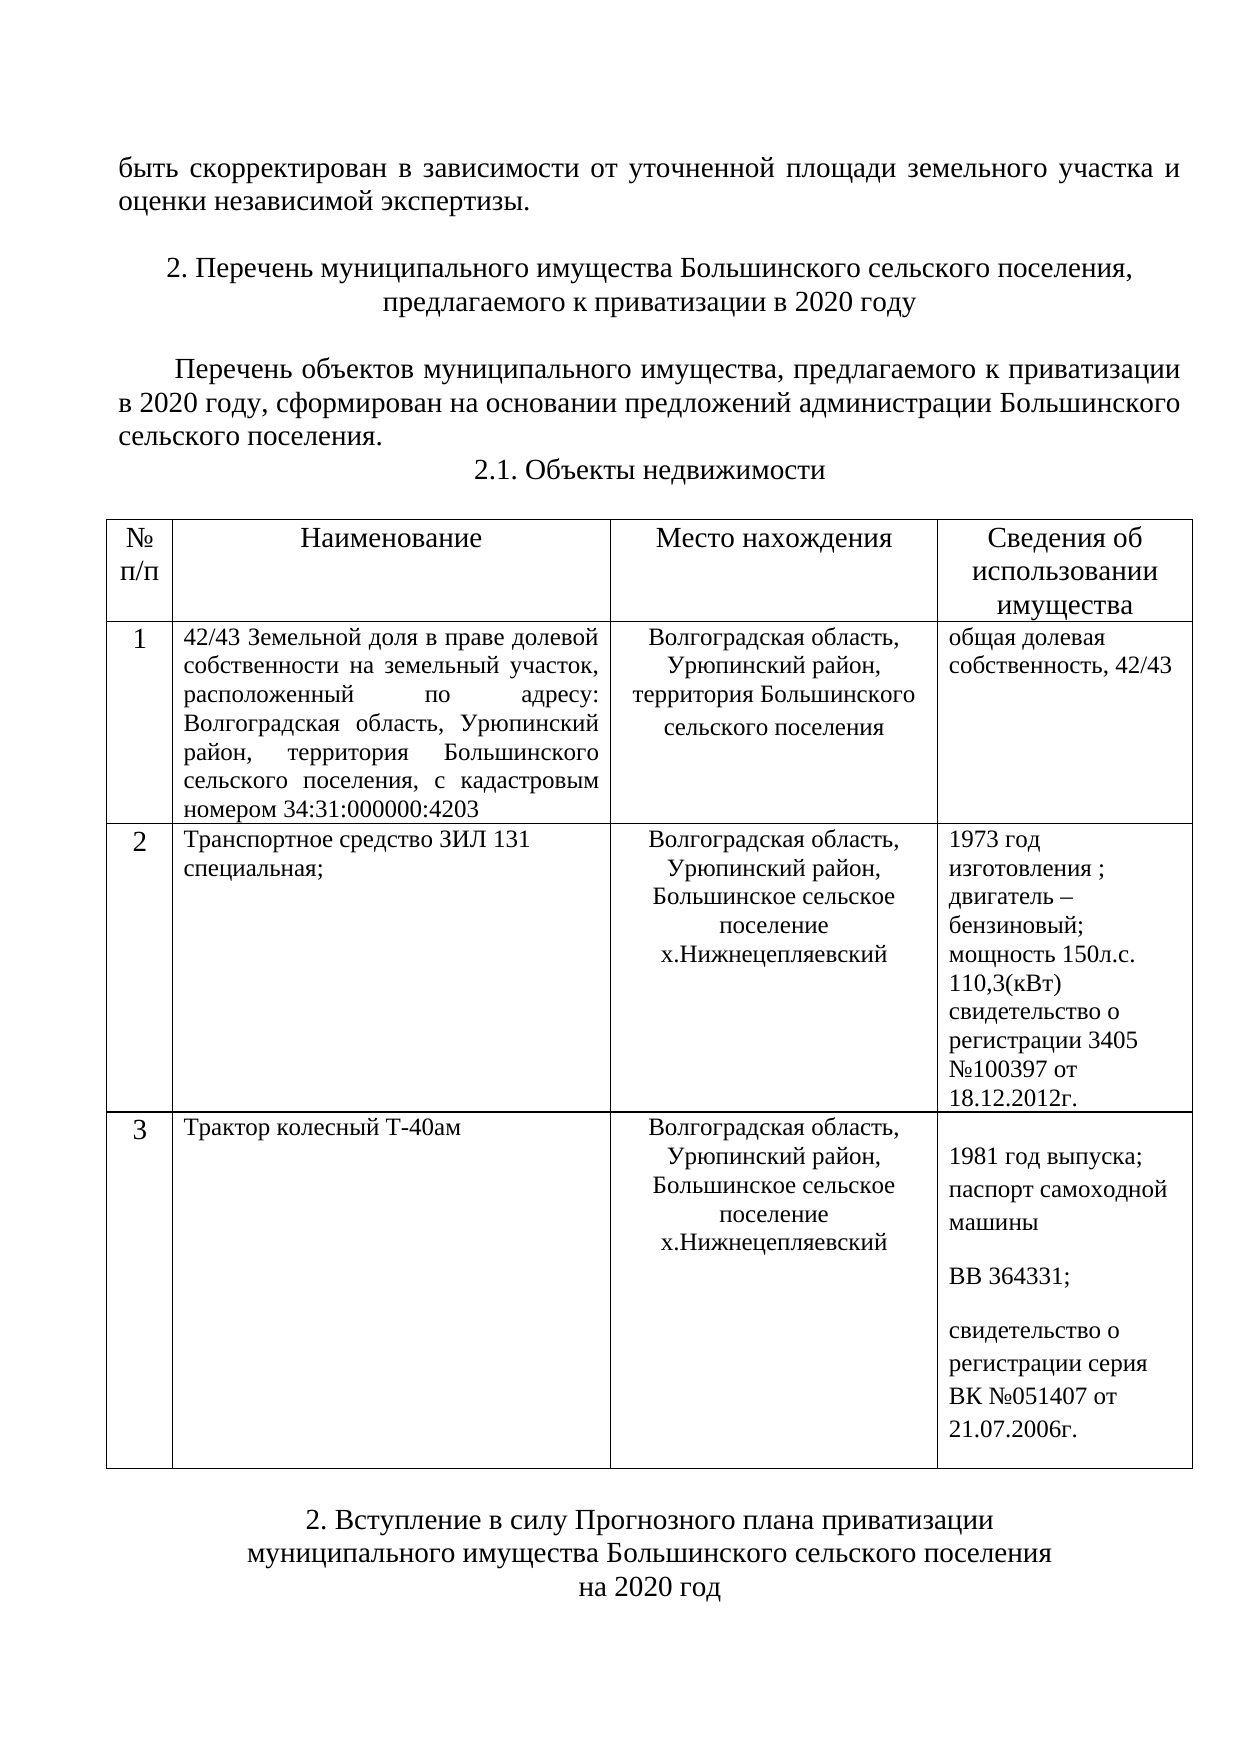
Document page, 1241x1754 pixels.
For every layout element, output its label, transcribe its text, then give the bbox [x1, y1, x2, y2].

table_cell общая долевая собственность, 42/43 [938, 622, 1192, 823]
table_header Наименование [173, 520, 610, 621]
text 2.1. Объекты недвижимости [118, 452, 1181, 485]
table_cell 2 [107, 824, 172, 1111]
table_cell Волгоградская область, Урюпинский район, Большинское сельское поселение х.Нижнецепляевский [611, 824, 937, 1111]
text 2. Вступление в силу Прогнозного плана приватизации [118, 1502, 1181, 1536]
table_header № п/п [107, 520, 172, 621]
table_cell Трактор колесный Т-40ам [173, 1113, 610, 1467]
table_cell Транспортное средство ЗИЛ 131 специальная; [173, 824, 610, 1111]
table_cell 1 [107, 622, 172, 823]
table_cell Волгоградская область, Урюпинский район, Большинское сельское поселение х.Нижнецепляевский [611, 1113, 937, 1467]
table_cell Волгоградская область, Урюпинский район, территория Большинского сельского поселения [611, 622, 937, 823]
table_cell 3 [107, 1113, 172, 1467]
table_cell 1973 год изготовления ; двигатель – бензиновый; мощность 150л.с. 110,3(кВт) свидетельство о регистрации 3405 №100397 от 18.12.2012г. [938, 824, 1192, 1111]
text Перечень объектов муниципального имущества, предлагаемого к приватизации в 2020 году, сформирован на основании предложений администрации Большинского сельского поселения. [118, 351, 1181, 452]
table_cell 42/43 Земельной доля в праве долевой собственности на земельный участок, расположенный по адресу: Волгоградская область, Урюпинский район, территория Большинского сельского поселения, с кадастровым номером 34:31:000000:4203 [173, 622, 610, 823]
table_cell 1981 год выпуска; паспорт самоходной машины ВВ 364331; свидетельство о регистрации серия ВК №051407 от 21.07.2006г. [938, 1113, 1192, 1467]
table_header Место нахождения [611, 520, 937, 621]
text на 2020 год [118, 1569, 1181, 1603]
table_header Сведения об использовании имущества [938, 520, 1192, 621]
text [118, 150, 1181, 217]
text муниципального имущества Большинского сельского поселения [118, 1536, 1181, 1569]
text 2. Перечень муниципального имущества Большинского сельского поселения, предлагаемого к приватизации в 2020 году [118, 251, 1181, 318]
